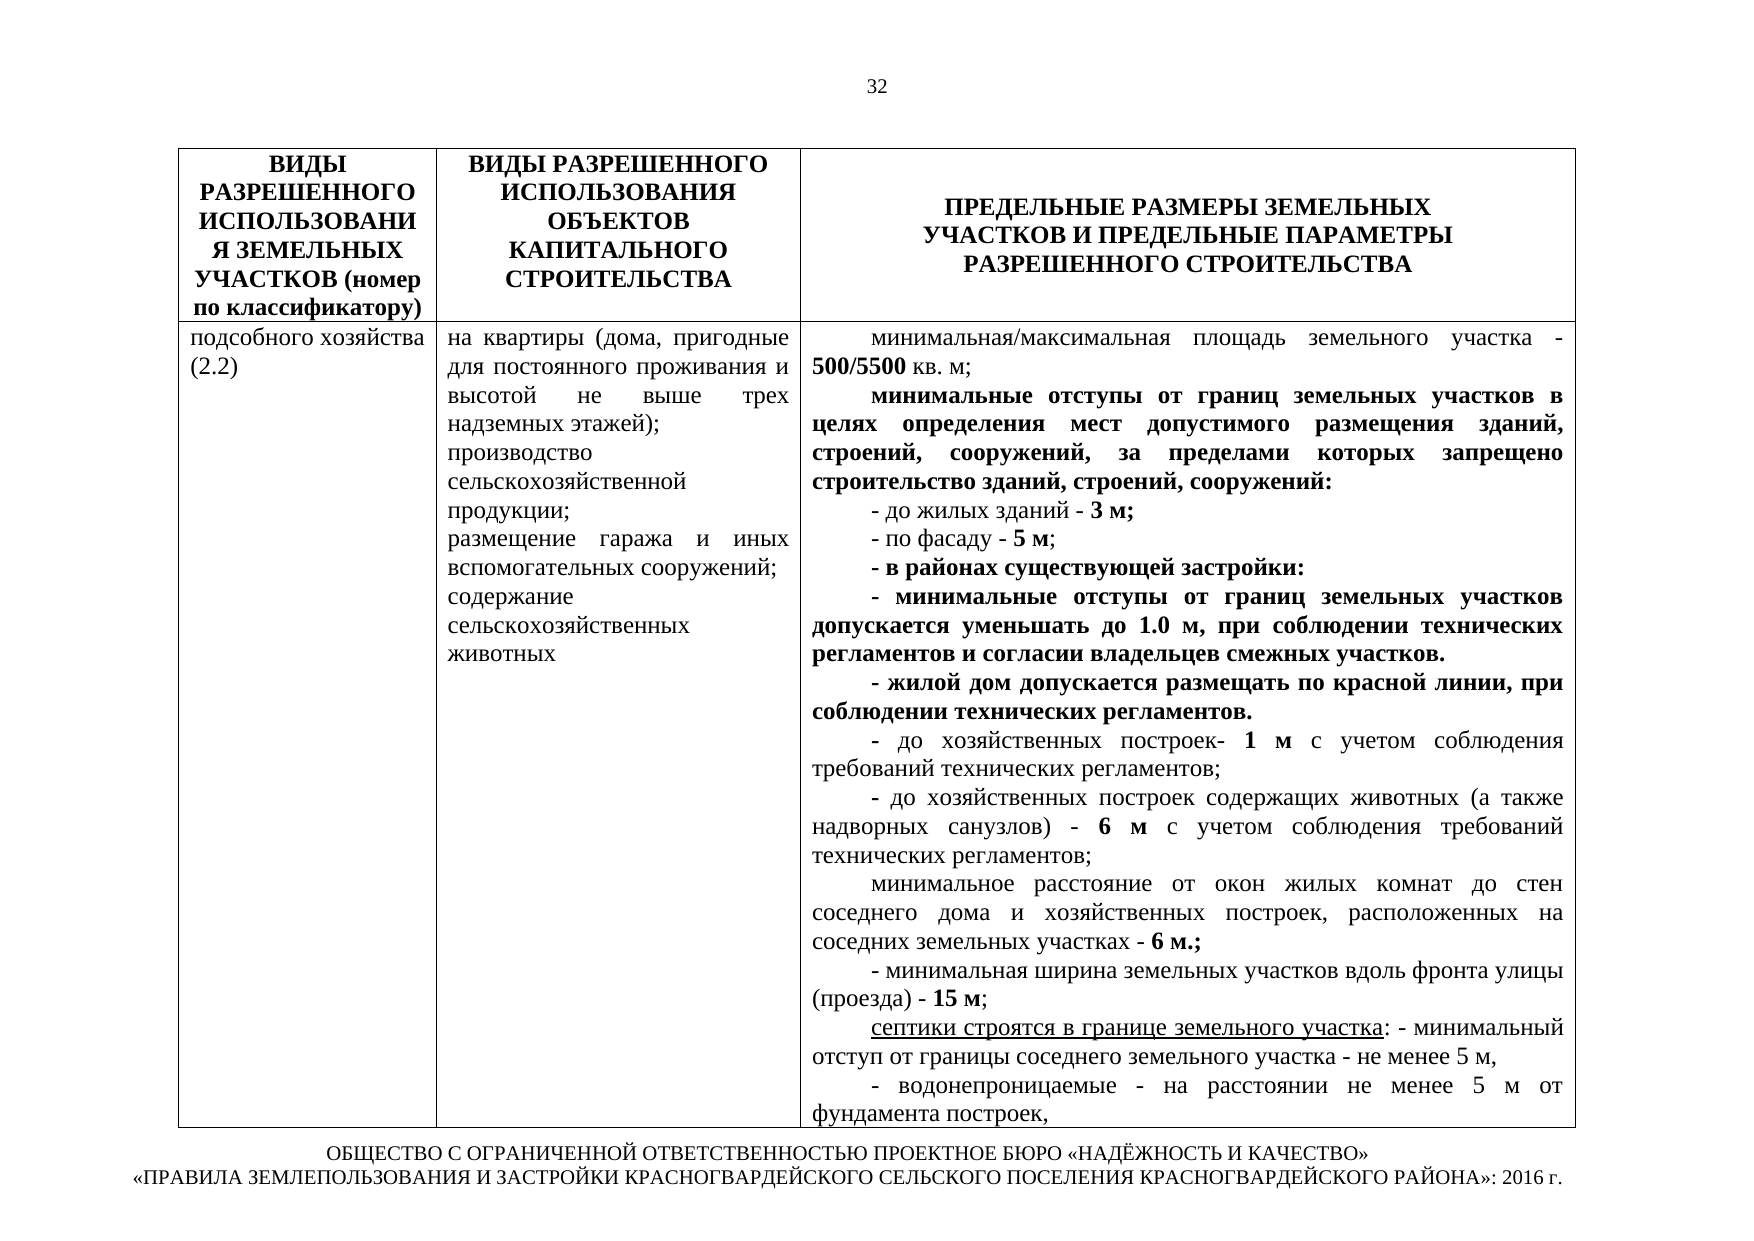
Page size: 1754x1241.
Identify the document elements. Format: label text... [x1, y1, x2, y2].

table_header ВИДЫ РАЗРЕШЕННОГО ИСПОЛЬЗОВАНИЯ ОБЪЕКТОВ КАПИТАЛЬНОГО СТРОИТЕЛЬСТВА [437, 149, 800, 321]
table_header ПРЕДЕЛЬНЫЕ РАЗМЕРЫ ЗЕМЕЛЬНЫХ УЧАСТКОВ И ПРЕДЕЛЬНЫЕ ПАРАМЕТРЫ РАЗРЕШЕННОГО СТРОИТЕЛЬСТВА [801, 149, 1575, 321]
table_cell Приусадебный участок личного подсобного хозяйства (2.2) [179, 322, 436, 1127]
table_header ВИДЫ РАЗРЕШЕННОГО ИСПОЛЬЗОВАНИЯ ЗЕМЕЛЬНЫХ УЧАСТКОВ (номер по классификатору) [179, 149, 436, 321]
